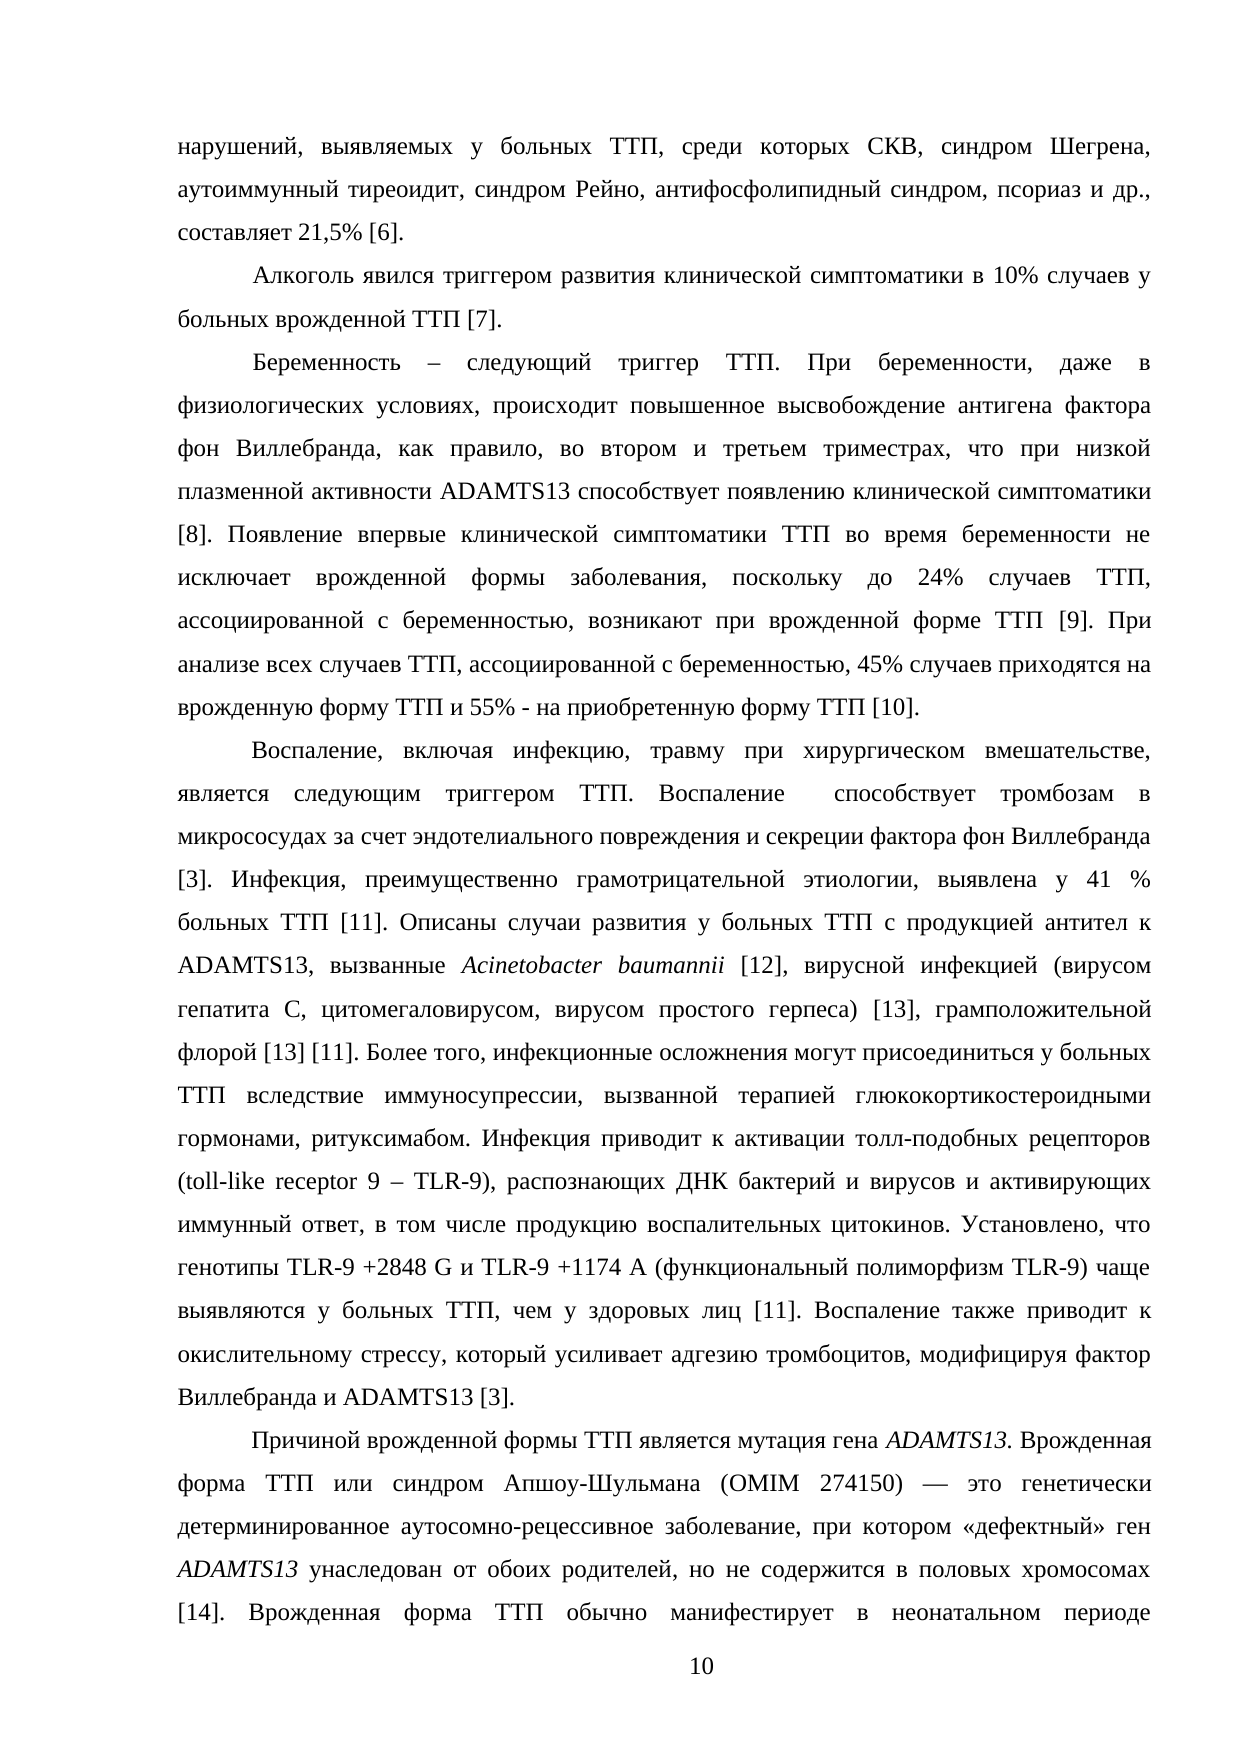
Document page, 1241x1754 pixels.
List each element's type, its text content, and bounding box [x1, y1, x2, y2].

text Беременность – следующий триггер ТТП. При беременности, даже в физиологических условиях, происходит повышенное высвобождение антигена фактора фон Виллебранда, как правило, во втором и третьем триместрах, что при низкой плазменной активности ADAMTS13 способствует появлению клинической симптоматики [8]. Появление впервые клинической симптоматики ТТП во время беременности не исключает врожденной формы заболевания, поскольку до 24% случаев ТТП, ассоциированной с беременностью, возникают при врожденной форме ТТП [9]. При анализе всех случаев ТТП, ассоциированной с беременностью, 45% случаев приходятся на врожденную форму ТТП и 55% - на приобретенную форму ТТП [10]. [177, 347, 1152, 721]
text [177, 131, 1152, 246]
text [177, 1425, 1152, 1626]
text Воспаление, включая инфекцию, травму при хирургическом вмешательстве, является следующим триггером ТТП. Воспаление способствует тромбозам в микрососудах за счет эндотелиального повреждения и секреции фактора фон Виллебранда [3]. Инфекция, преимущественно грамотрицательной этиологии, выявлена у 41 % больных ТТП [11]. Описаны случаи развития у больных ТТП с продукцией антител к ADAMTS13, вызванные Acinetobacter baumannii [12], вирусной инфекцией (вирусом гепатита С, цитомегаловирусом, вирусом простого герпеса) [13], грамположительной флорой [13] [11]. Более того, инфекционные осложнения могут присоединиться у больных ТТП вследствие иммуносупрессии, вызванной терапией глюкокортикостероидными гормонами, ритуксимабом. Инфекция приводит к активации толл-подобных рецепторов (toll-like receptor 9 – TLR-9), распознающих ДНК бактерий и вирусов и активирующих иммунный ответ, в том числе продукцию воспалительных цитокинов. Установлено, что генотипы ТLR-9 +2848 G и TLR-9 +1174 A (функциональный полиморфизм TLR-9) чаще выявляются у больных ТТП, чем у здоровых лиц [11]. Воспаление также приводит к окислительному стрессу, который усиливает адгезию тромбоцитов, модифицируя фактор Виллебранда и ADAMTS13 [3]. [177, 735, 1152, 1411]
text Алкоголь явился триггером развития клинической симптоматики в 10% случаев у больных врожденной ТТП [7]. [177, 261, 1152, 332]
